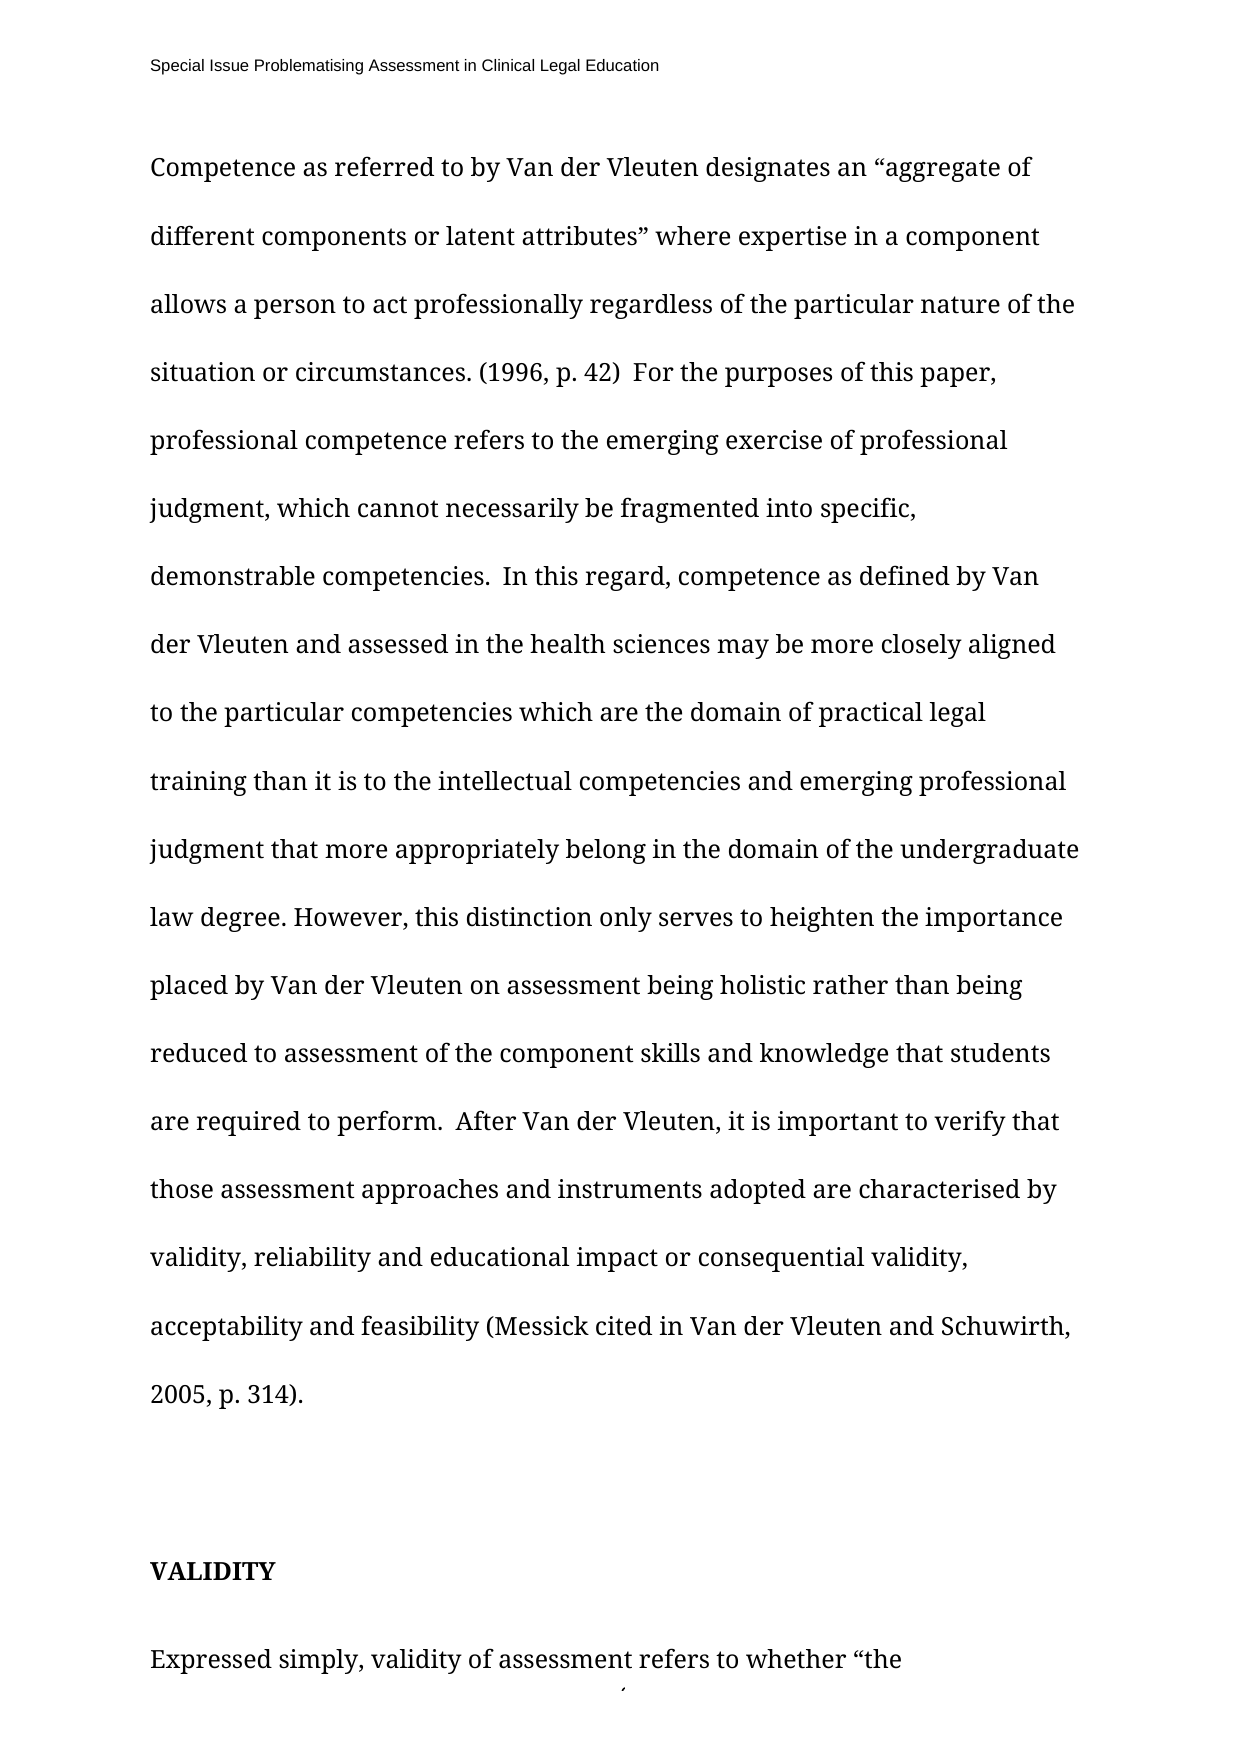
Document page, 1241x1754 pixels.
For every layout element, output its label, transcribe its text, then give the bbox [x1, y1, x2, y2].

text Competence as referred to by Van der Vleuten designates an “aggregate of different components or latent attributes” where expertise in a component allows a person to act professionally regardless of the particular nature of the situation or circumstances. (1996, p. 42) For the purposes of this paper, professional competence refers to the emerging exercise of professional judgment, which cannot necessarily be fragmented into specific, demonstrable competencies. In this regard, competence as defined by Van der Vleuten and assessed in the health sciences may be more closely aligned to the particular competencies which are the domain of practical legal training than it is to the intellectual competencies and emerging professional judgment that more appropriately belong in the domain of the undergraduate law degree. However, this distinction only serves to heighten the importance placed by Van der Vleuten on assessment being holistic rather than being reduced to assessment of the component skills and knowledge that students are required to perform. After Van der Vleuten, it is important to verify that those assessment approaches and instruments adopted are characterised by validity, reliability and educational impact or consequential validity, acceptability and feasibility (Messick cited in Van der Vleuten and Schuwirth, 2005, p. 314). [150, 150, 1082, 1410]
subtitle VALIDITY [150, 1553, 1092, 1587]
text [150, 1642, 1005, 1676]
